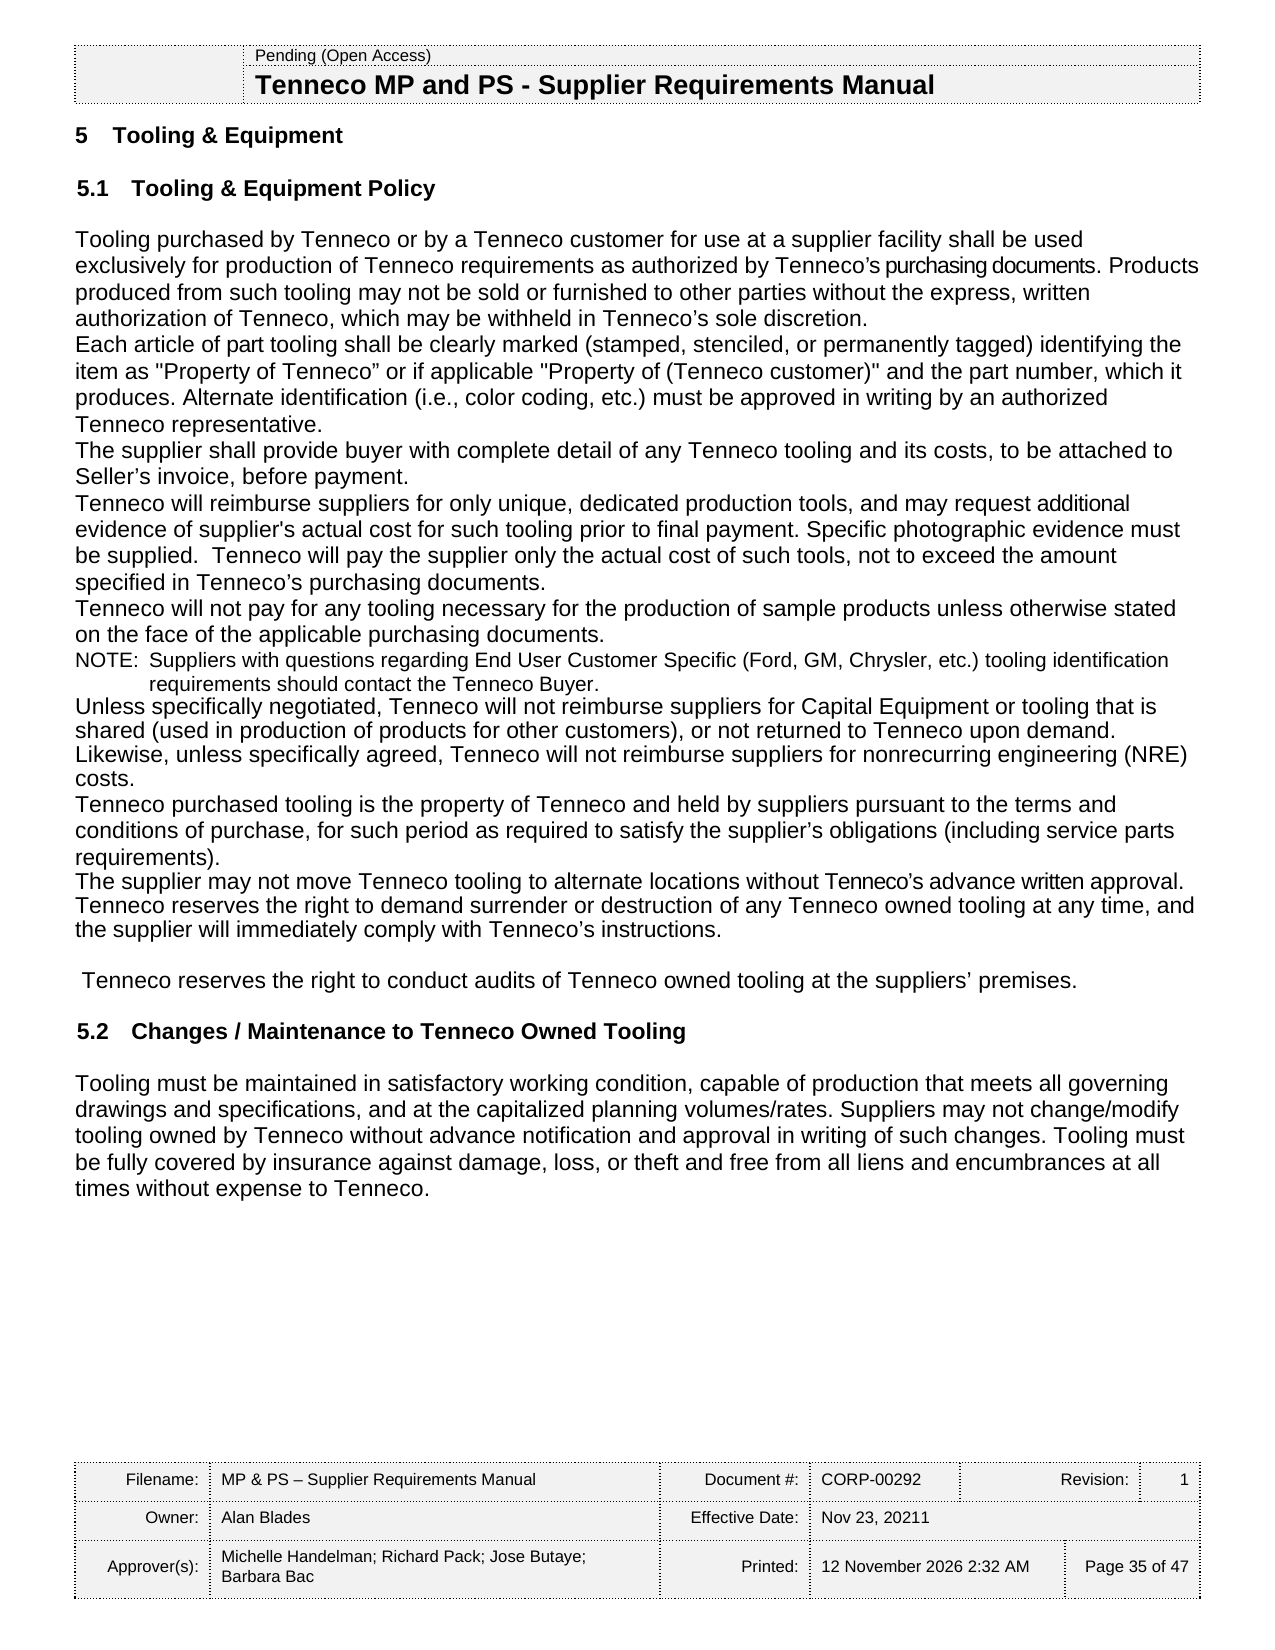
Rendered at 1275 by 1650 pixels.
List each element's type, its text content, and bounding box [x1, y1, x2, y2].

text Tenneco will reimburse suppliers for only unique, dedicated production tools, and may request additional evidence of supplier's actual cost for such tooling prior to final payment. Specific photographic evidence must be supplied. Tenneco will pay the supplier only the actual cost of such tools, not to exceed the amount specified in Tenneco’s purchasing documents. [75, 489, 1200, 595]
text NOTE: Suppliers with questions regarding End User Customer Specific (Ford, GM, Chrysler, etc.) tooling identification requirements should contact the Tenneco Buyer. [75, 648, 1200, 696]
text Tenneco purchased tooling is the property of Tenneco and held by suppliers pursuant to the terms and conditions of purchase, for such period as required to satisfy the supplier’s obligations (including service parts requirements). [75, 791, 1200, 870]
text Tooling must be maintained in satisfactory working condition, capable of production that meets all governing drawings and specifications, and at the capitalized planning volumes/rates. Suppliers may not change/modify tooling owned by Tenneco without advance notification and approval in writing of such changes. Tooling must be fully covered by insurance against damage, loss, or theft and free from all liens and encumbrances at all times without expense to Tenneco. [75, 1070, 1200, 1201]
text Tooling purchased by Tenneco or by a Tenneco customer for use at a supplier facility shall be used exclusively for production of Tenneco requirements as authorized by Tenneco’s purchasing documents. Products produced from such tooling may not be sold or furnished to other parties without the express, written authorization of Tenneco, which may be withheld in Tenneco’s sole discretion. [75, 226, 1200, 331]
text Unless specifically negotiated, Tenneco will not reimburse suppliers for Capital Equipment or tooling that is shared (used in production of products for other customers), or not returned to Tenneco upon demand. Likewise, unless specifically agreed, Tenneco will not reimburse suppliers for nonrecurring engineering (NRE) costs. [75, 696, 1200, 791]
text The supplier may not move Tenneco tooling to alternate locations without Tenneco’s advance written approval. Tenneco reserves the right to demand surrender or destruction of any Tenneco owned tooling at any time, and the supplier will immediately comply with Tenneco’s instructions. [75, 870, 1200, 942]
text Tenneco will not pay for any tooling necessary for the production of sample products unless otherwise stated on the face of the applicable purchasing documents. [75, 595, 1200, 648]
text The supplier shall provide buyer with complete detail of any Tenneco tooling and its costs, to be attached to Seller’s invoice, before payment. [75, 437, 1200, 489]
list Changes / Maintenance to Tenneco Owned Tooling [77, 1018, 1200, 1045]
text Each article of part tooling shall be clearly marked (stamped, stenciled, or permanently tagged) identifying the item as "Property of Tenneco” or if applicable "Property of (Tenneco customer)" and the part number, which it produces. Alternate identification (i.e., color coding, etc.) must be approved in writing by an authorized Tenneco representative. [75, 331, 1200, 437]
list Tooling & Equipment Policy [77, 175, 1200, 201]
text Tenneco reserves the right to conduct audits of Tenneco owned tooling at the suppliers’ premises. [75, 967, 1200, 993]
list Tooling & Equipment [75, 122, 1200, 148]
